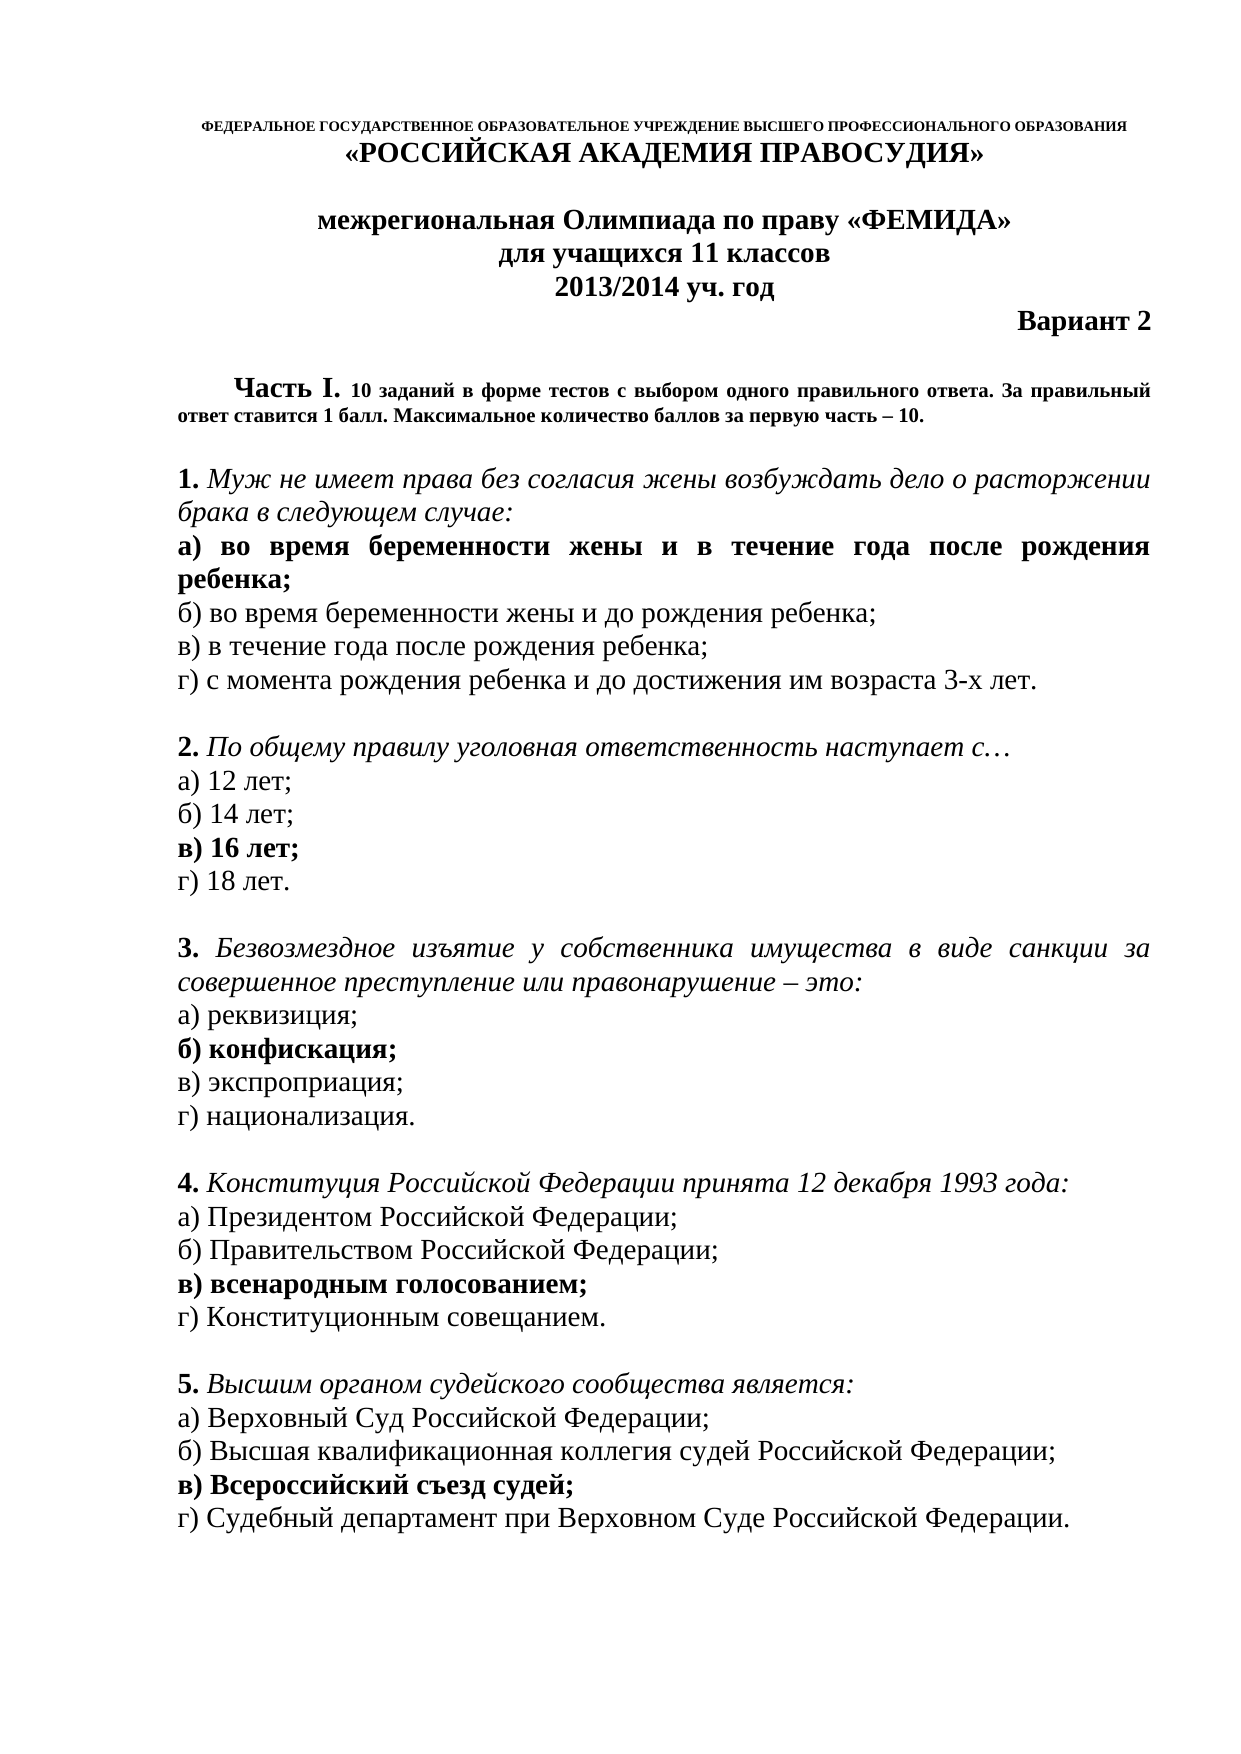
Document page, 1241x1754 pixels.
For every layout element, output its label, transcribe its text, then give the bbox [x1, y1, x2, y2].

text 3. Безвозмездное изъятие у собственника имущества в виде санкции за совершенное преступление или правонарушение – это: [177, 930, 1152, 997]
text Вариант 2 [177, 303, 1152, 336]
text а) во время беременности жены и в течение года после рождения ребенка; [177, 528, 1152, 595]
text в) Всероссийский съезд судей; [177, 1467, 1152, 1501]
text Часть I. 10 заданий в форме тестов с выбором одного правильного ответа. За правильный ответ ставится 1 балл. Максимальное количество баллов за первую часть – 10. [177, 370, 1152, 427]
text 2. По общему правилу уголовная ответственность наступает с… [177, 729, 1152, 763]
text б) Высшая квалификационная коллегия судей Российской Федерации; [177, 1433, 1152, 1467]
text ФЕДЕРАЛЬНОЕ ГОСУДАРСТВЕННОЕ ОБРАЗОВАТЕЛЬНОЕ УЧРЕЖДЕНИЕ ВЫСШЕГО ПРОФЕССИОНАЛЬНОГО ОБРАЗОВАНИЯ [177, 118, 1152, 135]
text а) Верховный Суд Российской Федерации; [177, 1400, 1152, 1433]
text г) Судебный департамент при Верховном Суде Российской Федерации. [177, 1501, 1152, 1534]
text 4. Конституция Российской Федерации принята 12 декабря 1993 года: [177, 1165, 1152, 1199]
text б) Правительством Российской Федерации; [177, 1232, 1152, 1266]
text а) 12 лет; [177, 763, 1152, 796]
text межрегиональная Олимпиада по праву «ФЕМИДА» [177, 202, 1152, 236]
text для учащихся 11 классов [177, 236, 1152, 269]
text б) конфискация; [177, 1031, 1152, 1064]
text г) с момента рождения ребенка и до достижения им возраста 3-х лет. [177, 662, 1152, 696]
text а) Президентом Российской Федерации; [177, 1199, 1152, 1232]
text 1. Муж не имеет права без согласия жены возбуждать дело о расторжении брака в следующем случае: [177, 461, 1152, 528]
text в) 16 лет; [177, 830, 1152, 863]
text а) реквизиция; [177, 997, 1152, 1031]
text б) 14 лет; [177, 796, 1152, 830]
text б) во время беременности жены и до рождения ребенка; [177, 595, 1152, 628]
text г) национализация. [177, 1098, 1152, 1132]
text г) Конституционным совещанием. [177, 1299, 1152, 1333]
text 2013/2014 уч. год [177, 269, 1152, 303]
text в) экспроприация; [177, 1064, 1152, 1098]
text в) в течение года после рождения ребенка; [177, 628, 1152, 662]
text «РОССИЙСКАЯ АКАДЕМИЯ ПРАВОСУДИЯ» [177, 135, 1152, 168]
text г) 18 лет. [177, 863, 1152, 897]
text в) всенародным голосованием; [177, 1266, 1152, 1299]
text 5. Высшим органом судейского сообщества является: [177, 1366, 1152, 1400]
